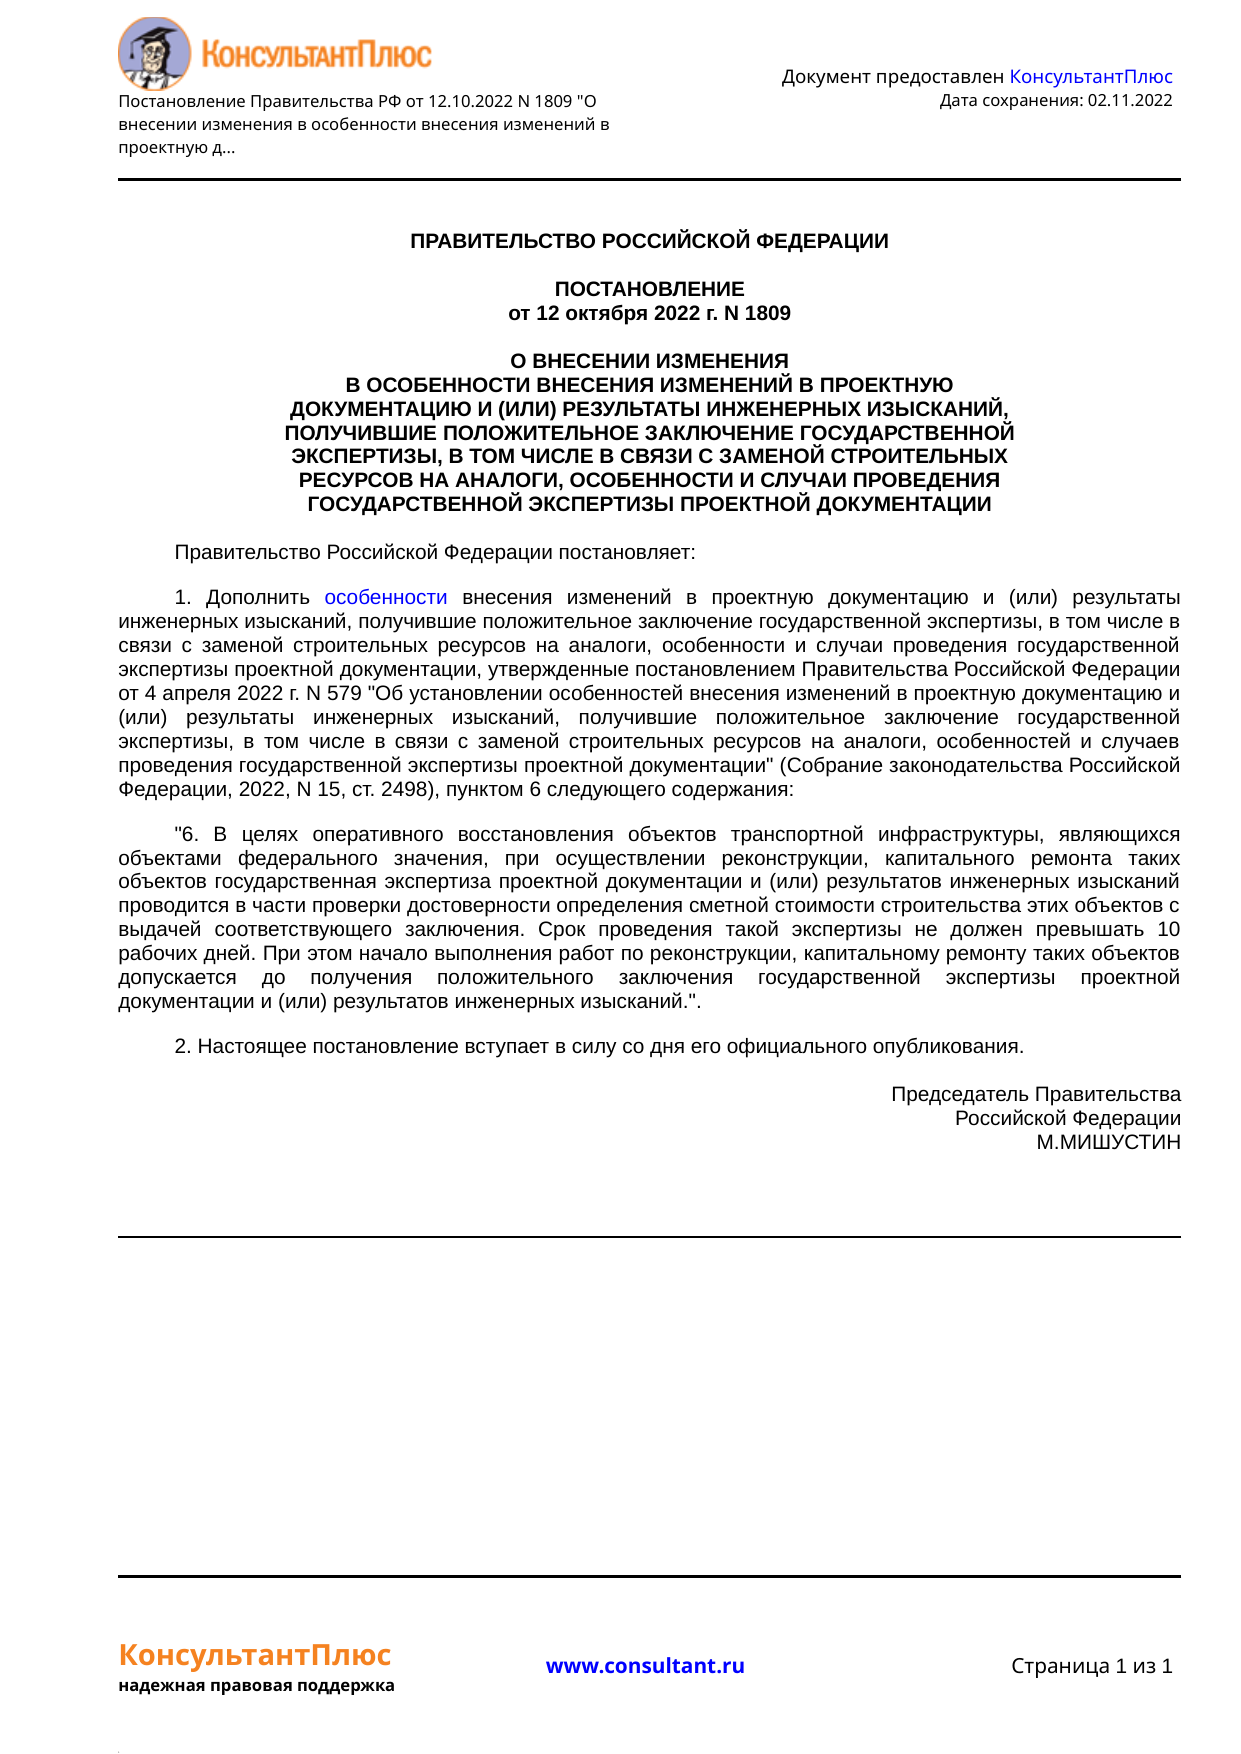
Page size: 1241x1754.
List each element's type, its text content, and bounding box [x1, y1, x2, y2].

text 1. Дополнить особенности внесения изменений в проектную документацию и (или) результаты инженерных изысканий, получившие положительное заключение государственной экспертизы, в том числе в связи с заменой строительных ресурсов на аналоги, особенности и случаи проведения государственной экспертизы проектной документации, утвержденные постановлением Правительства Российской Федерации от 4 апреля 2022 г. N 579 "Об установлении особенностей внесения изменений в проектную документацию и (или) результаты инженерных изысканий, получившие положительное заключение государственной экспертизы, в том числе в связи с заменой строительных ресурсов на аналоги, особенностей и случаев проведения государственной экспертизы проектной документации" (Собрание законодательства Российской Федерации, 2022, N 15, ст. 2498), пунктом 6 следующего содержания: [118, 585, 1181, 801]
title ГОСУДАРСТВЕННОЙ ЭКСПЕРТИЗЫ ПРОЕКТНОЙ ДОКУМЕНТАЦИИ [118, 492, 1181, 516]
text "6. В целях оперативного восстановления объектов транспортной инфраструктуры, являющихся объектами федерального значения, при осуществлении реконструкции, капитального ремонта таких объектов государственная экспертиза проектной документации и (или) результатов инженерных изысканий проводится в части проверки достоверности определения сметной стоимости строительства этих объектов с выдачей соответствующего заключения. Срок проведения такой экспертизы не должен превышать 10 рабочих дней. При этом начало выполнения работ по реконструкции, капитальному ремонту таких объектов допускается до получения положительного заключения государственной экспертизы проектной документации и (или) результатов инженерных изысканий.". [118, 821, 1181, 1013]
title О ВНЕСЕНИИ ИЗМЕНЕНИЯ [118, 348, 1181, 372]
title ПРАВИТЕЛЬСТВО РОССИЙСКОЙ ФЕДЕРАЦИИ [118, 229, 1181, 253]
picture [118, 17, 432, 91]
text М.МИШУСТИН [118, 1130, 1181, 1154]
title В ОСОБЕННОСТИ ВНЕСЕНИЯ ИЗМЕНЕНИЙ В ПРОЕКТНУЮ [118, 372, 1181, 396]
title ЭКСПЕРТИЗЫ, В ТОМ ЧИСЛЕ В СВЯЗИ С ЗАМЕНОЙ СТРОИТЕЛЬНЫХ [118, 444, 1181, 468]
title ДОКУМЕНТАЦИЮ И (ИЛИ) РЕЗУЛЬТАТЫ ИНЖЕНЕРНЫХ ИЗЫСКАНИЙ, [118, 396, 1181, 420]
text Правительство Российской Федерации постановляет: [118, 540, 1181, 564]
title ПОЛУЧИВШИЕ ПОЛОЖИТЕЛЬНОЕ ЗАКЛЮЧЕНИЕ ГОСУДАРСТВЕННОЙ [118, 420, 1181, 444]
title ПОСТАНОВЛЕНИЕ [118, 277, 1181, 301]
text 2. Настоящее постановление вступает в силу со дня его официального опубликования. [118, 1034, 1181, 1058]
text Российской Федерации [118, 1106, 1181, 1130]
title РЕСУРСОВ НА АНАЛОГИ, ОСОБЕННОСТИ И СЛУЧАИ ПРОВЕДЕНИЯ [118, 468, 1181, 492]
title от 12 октября 2022 г. N 1809 [118, 301, 1181, 324]
text Председатель Правительства [118, 1082, 1181, 1106]
